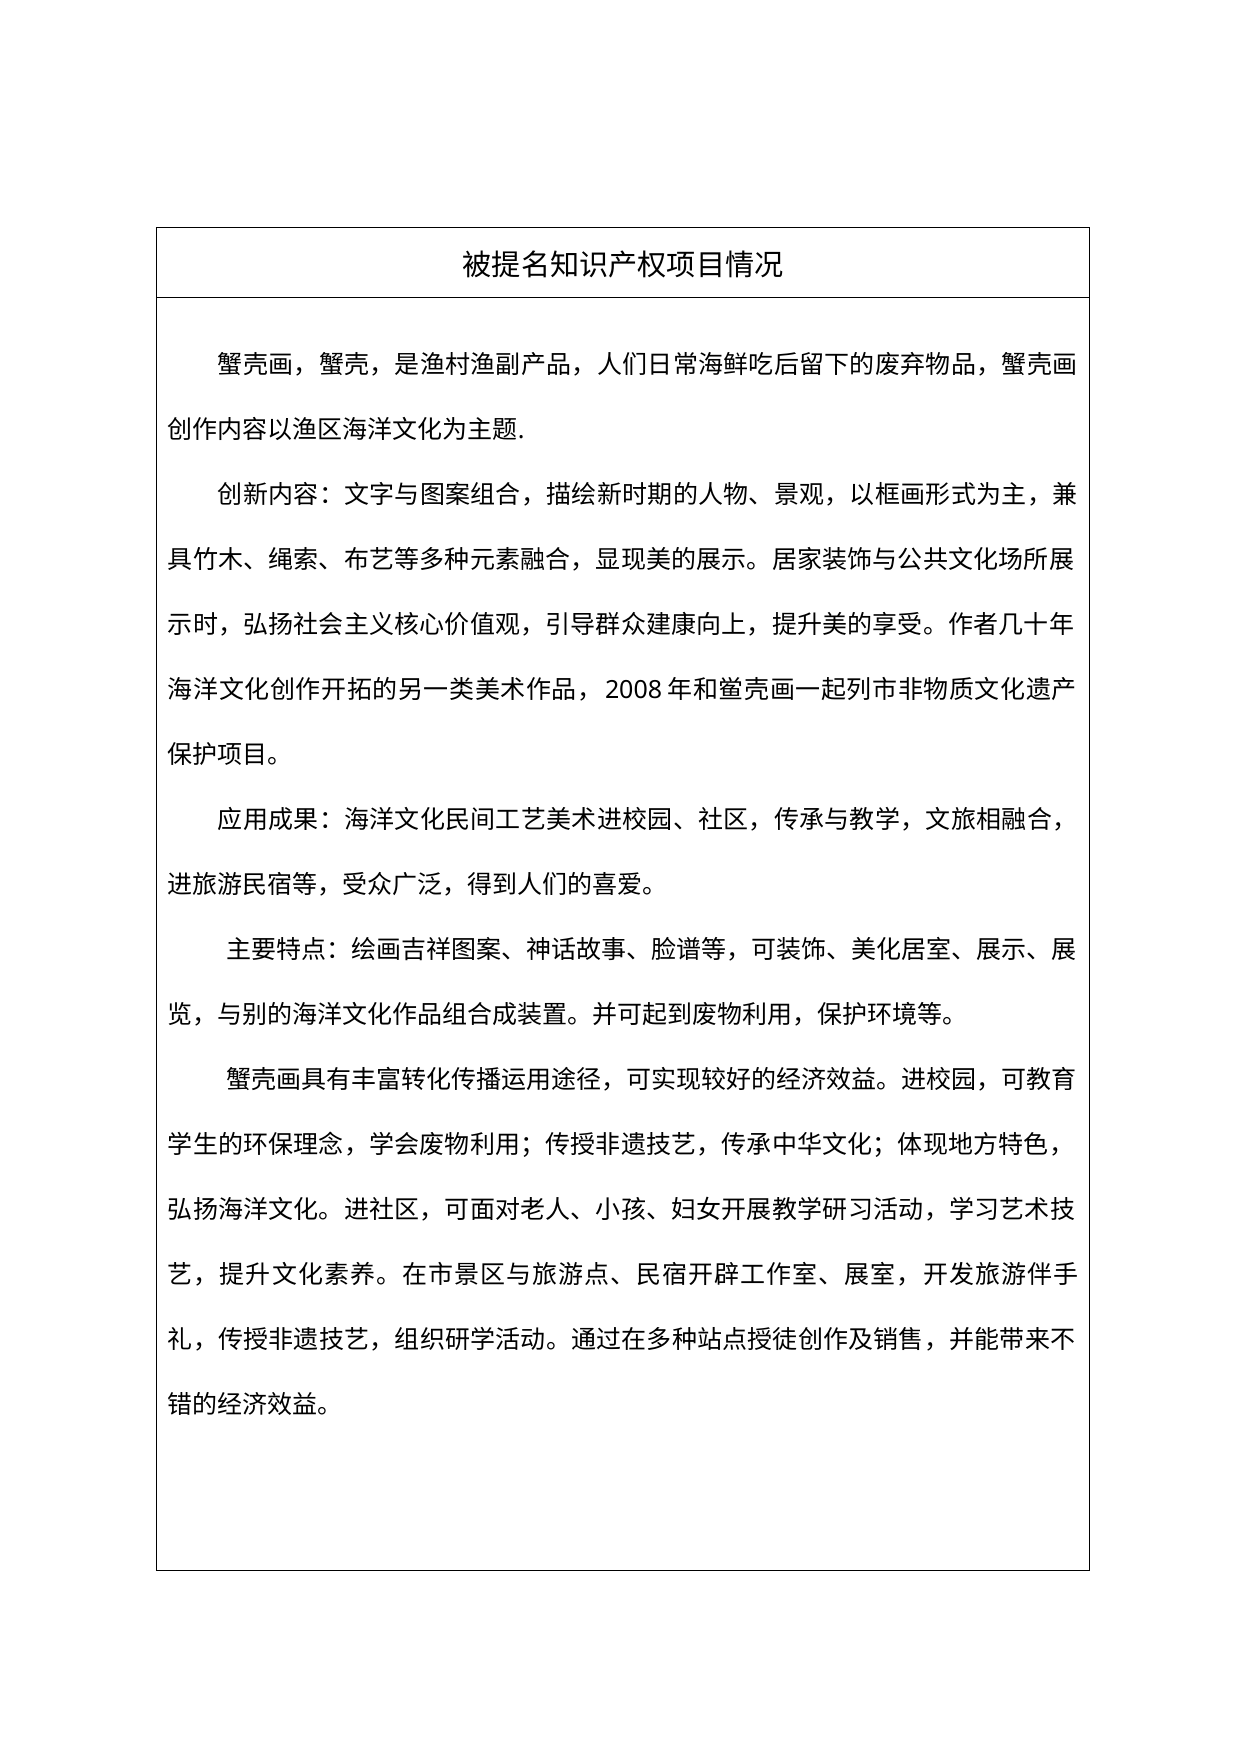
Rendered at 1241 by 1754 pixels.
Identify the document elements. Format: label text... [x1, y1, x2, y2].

table_cell 蟹壳画，蟹壳，是渔村渔副产品，人们日常海鲜吃后留下的废弃物品，蟹壳画创作内容以渔区海洋文化为主题. 创新内容：文字与图案组合，描绘新时期的人物、景观，以框画形式为主，兼具竹木、绳索、布艺等多种元素融合，显现美的展示。居家装饰与公共文化场所展示时，弘扬社会主义核心价值观，引导群众建康向上，提升美的享受。作者几十年海洋文化创作开拓的另一类美术作品，2008年和鲎壳画一起列市非物质文化遗产保护项目。 应用成果：海洋文化民间工艺美术进校园、社区，传承与教学，文旅相融合，进旅游民宿等，受众广泛，得到人们的喜爱。 主要特点：绘画吉祥图案、神话故事、脸谱等，可装饰、美化居室、展示、展览，与别的海洋文化作品组合成装置。并可起到废物利用，保护环境等。 蟹壳画具有丰富转化传播运用途径，可实现较好的经济效益。进校园，可教育学生的环保理念，学会废物利用；传授非遗技艺，传承中华文化；体现地方特色，弘扬海洋文化。进社区，可面对老人、小孩、妇女开展教学研习活动，学习艺术技艺，提升文化素养。在市景区与旅游点、民宿开辟工作室、展室，开发旅游伴手礼，传授非遗技艺，组织研学活动。通过在多种站点授徒创作及销售，并能带来不错的经济效益。 [157, 298, 1089, 1570]
table_header 被提名知识产权项目情况 [157, 228, 1089, 297]
